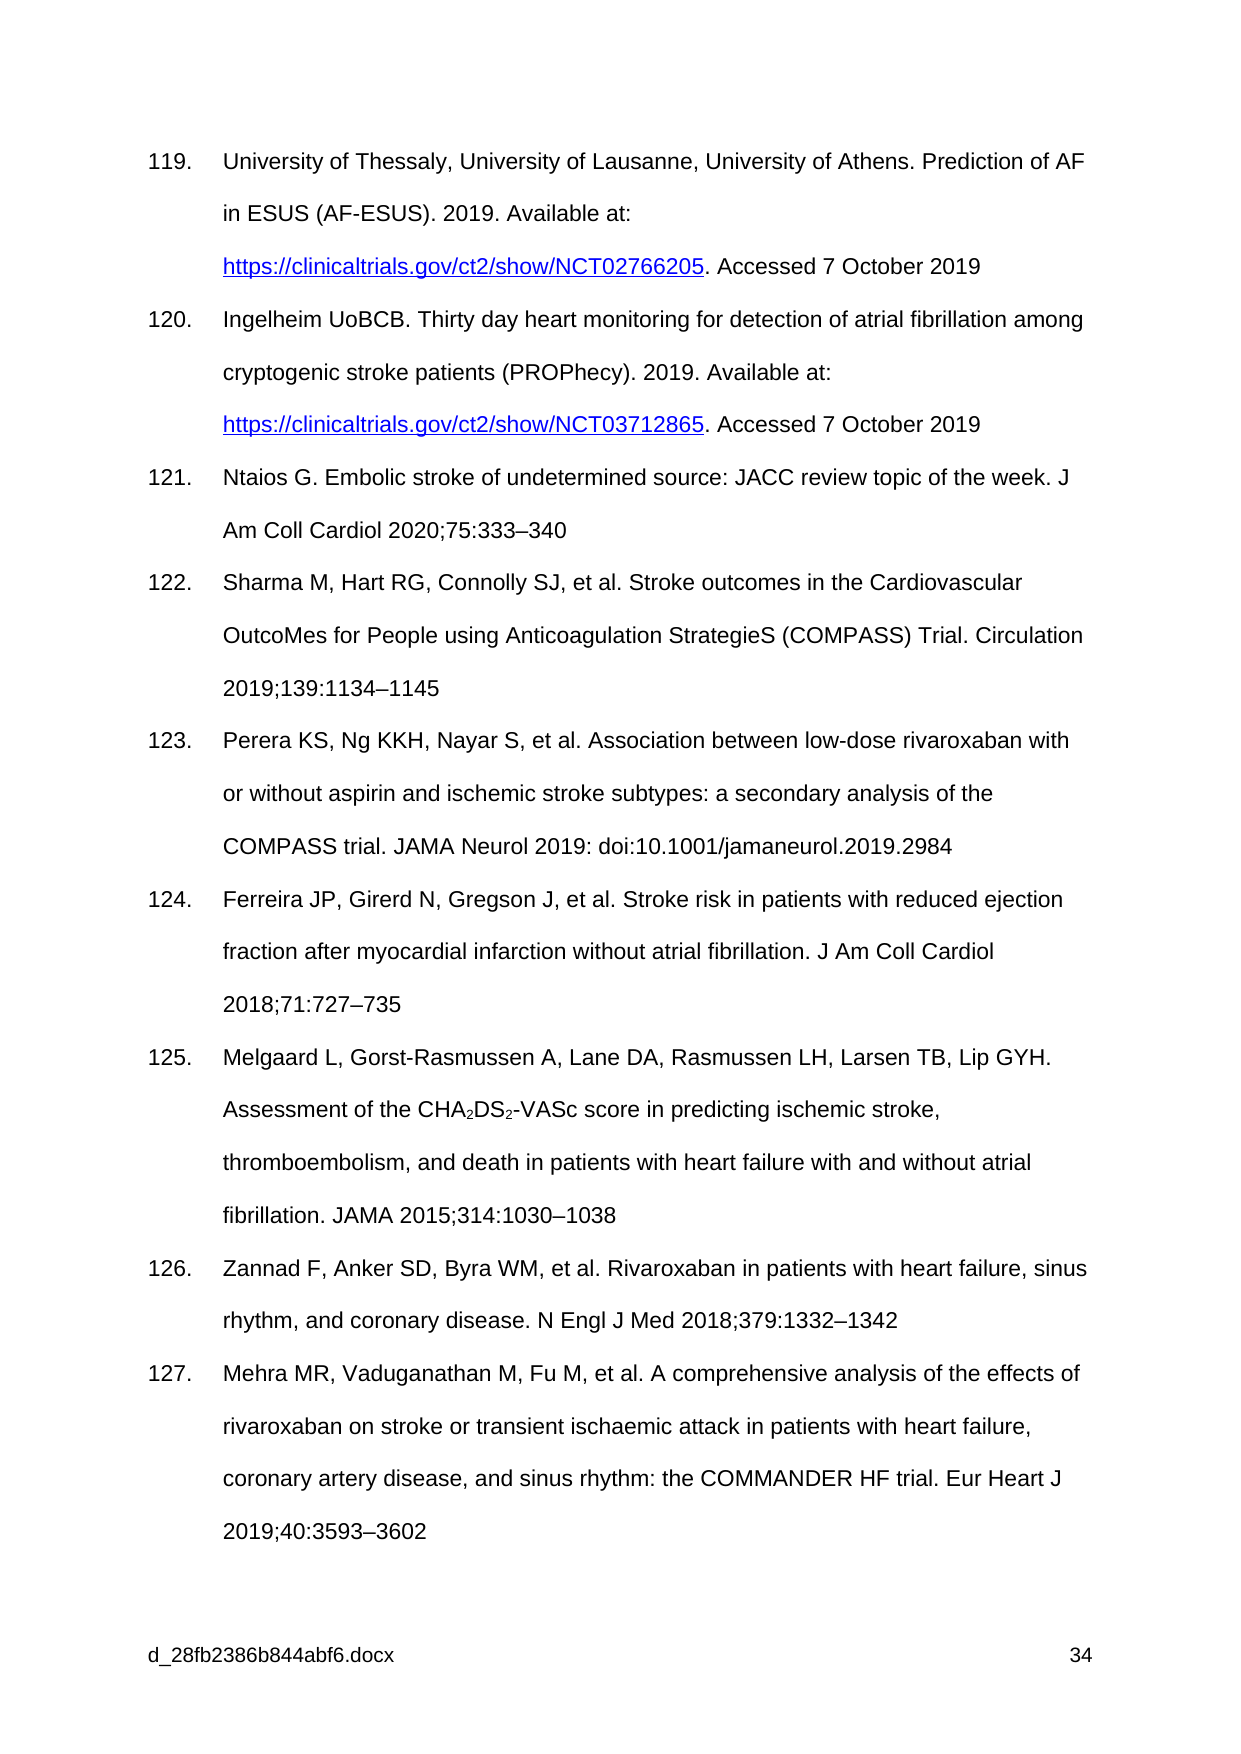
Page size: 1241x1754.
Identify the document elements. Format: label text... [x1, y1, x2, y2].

text 127. Mehra MR, Vaduganathan M, Fu M, et al. A comprehensive analysis of the effects of rivaroxaban on stroke or transient ischaemic attack in patients with heart failure, coronary artery disease, and sinus rhythm: the COMMANDER HF trial. Eur Heart J 2019;40:3593–3602 [148, 1360, 1092, 1544]
text 123. Perera KS, Ng KKH, Nayar S, et al. Association between low-dose rivaroxaban with or without aspirin and ischemic stroke subtypes: a secondary analysis of the COMPASS trial. JAMA Neurol 2019: doi:10.1001/jamaneurol.2019.2984 [148, 727, 1092, 859]
text 125. Melgaard L, Gorst-Rasmussen A, Lane DA, Rasmussen LH, Larsen TB, Lip GYH. Assessment of the CHA2DS2-VASc score in predicting ischemic stroke, thromboembolism, and death in patients with heart failure with and without atrial fibrillation. JAMA 2015;314:1030–1038 [148, 1044, 1092, 1228]
text 122. Sharma M, Hart RG, Connolly SJ, et al. Stroke outcomes in the Cardiovascular OutcoMes for People using Anticoagulation StrategieS (COMPASS) Trial. Circulation 2019;139:1134–1145 [148, 569, 1092, 701]
text 120. Ingelheim UoBCB. Thirty day heart monitoring for detection of atrial fibrillation among cryptogenic stroke patients (PROPhecy). 2019. Available at: https://clinicaltrials.gov/ct2/show/NCT03712865. Accessed 7 October 2019 [148, 306, 1092, 438]
text 124. Ferreira JP, Girerd N, Gregson J, et al. Stroke risk in patients with reduced ejection fraction after myocardial infarction without atrial fibrillation. J Am Coll Cardiol 2018;71:727–735 [148, 886, 1092, 1017]
text 119. University of Thessaly, University of Lausanne, University of Athens. Prediction of AF in ESUS (AF-ESUS). 2019. Available at: https://clinicaltrials.gov/ct2/show/NCT02766205. Accessed 7 October 2019 [148, 148, 1092, 279]
text 126. Zannad F, Anker SD, Byra WM, et al. Rivaroxaban in patients with heart failure, sinus rhythm, and coronary disease. N Engl J Med 2018;379:1332–1342 [148, 1254, 1092, 1334]
text 121. Ntaios G. Embolic stroke of undetermined source: JACC review topic of the week. J Am Coll Cardiol 2020;75:333–340 [148, 464, 1092, 543]
